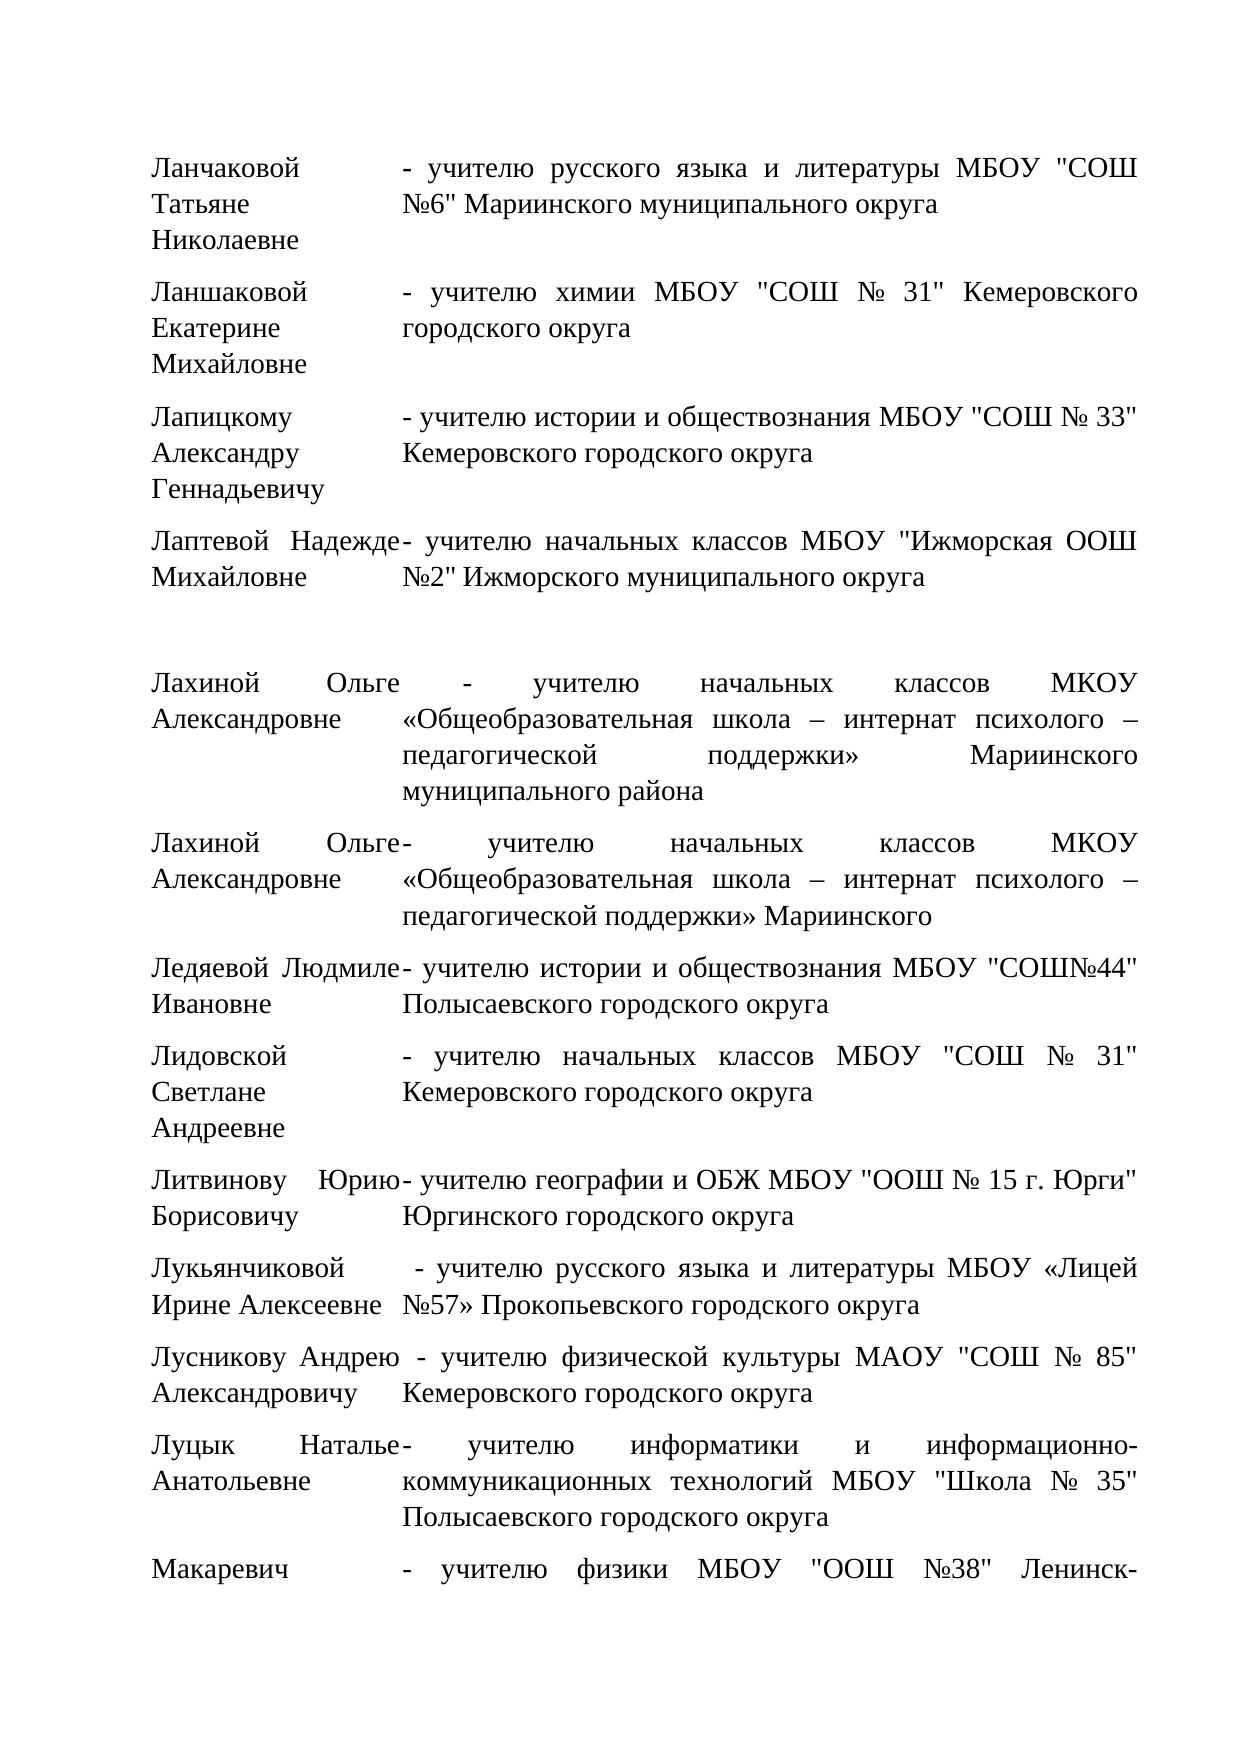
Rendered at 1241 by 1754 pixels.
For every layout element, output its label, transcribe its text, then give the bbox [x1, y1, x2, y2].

table_cell - учителю начальных классов МБОУ "СОШ № 31" Кемеровского городского округа [401, 1038, 1139, 1162]
table_cell Лапицкому Александру Геннадьевичу [150, 399, 401, 523]
table_cell - учителю информатики и информационно-коммуникационных технологий МБОУ "Школа № 35" Полысаевского городского округа [401, 1427, 1139, 1551]
table_cell Лахиной Ольге Александровне [150, 665, 401, 825]
table_cell Лахиной Ольге Александровне [150, 825, 401, 950]
table_cell Лукьянчиковой Ирине Алексеевне [150, 1251, 401, 1339]
table_cell - учителю русского языка и литературы МБОУ "СОШ №6" Мариинского муниципального округа [401, 150, 1139, 274]
table_cell - учителю химии МБОУ "СОШ № 31" Кемеровского городского округа [401, 274, 1139, 399]
table_cell - учителю начальных классов МКОУ «Общеобразовательная школа – интернат психолого – педагогической поддержки» Мариинского [401, 825, 1139, 950]
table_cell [401, 1551, 1139, 1585]
table_cell Ледяевой Людмиле Ивановне [150, 950, 401, 1038]
table_cell - учителю истории и обществознания МБОУ "СОШ № 33" Кемеровского городского округа [401, 399, 1139, 523]
table_cell Лидовской Светлане Андреевне [150, 1038, 401, 1162]
table_cell - учителю географии и ОБЖ МБОУ "ООШ № 15 г. Юрги" Юргинского городского округа [401, 1163, 1139, 1251]
table_cell Ланшаковой Екатерине Михайловне [150, 274, 401, 399]
table_cell Лаптевой Надежде Михайловне [150, 523, 401, 665]
table_cell Литвинову Юрию Борисовичу [150, 1163, 401, 1251]
table_cell Луцык Наталье Анатольевне [150, 1427, 401, 1551]
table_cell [150, 1551, 401, 1585]
table_cell - учителю истории и обществознания МБОУ "CОШ№44" Полысаевского городского округа [401, 950, 1139, 1038]
table_cell Ланчаковой Татьяне Николаевне [150, 150, 401, 274]
table_cell - учителю начальных классов МКОУ «Общеобразовательная школа – интернат психолого – педагогической поддержки» Мариинского муниципального района [401, 665, 1139, 825]
table_cell - учителю начальных классов МБОУ "Ижморская ООШ №2" Ижморского муниципального округа [401, 523, 1139, 665]
table_cell - учителю русского языка и литературы МБОУ «Лицей №57» Прокопьевского городского округа [401, 1251, 1139, 1339]
table_cell Лусникову Андрею Александровичу [150, 1339, 401, 1427]
table_cell - учителю физической культуры МАОУ "СОШ № 85" Кемеровского городского округа [401, 1339, 1139, 1427]
